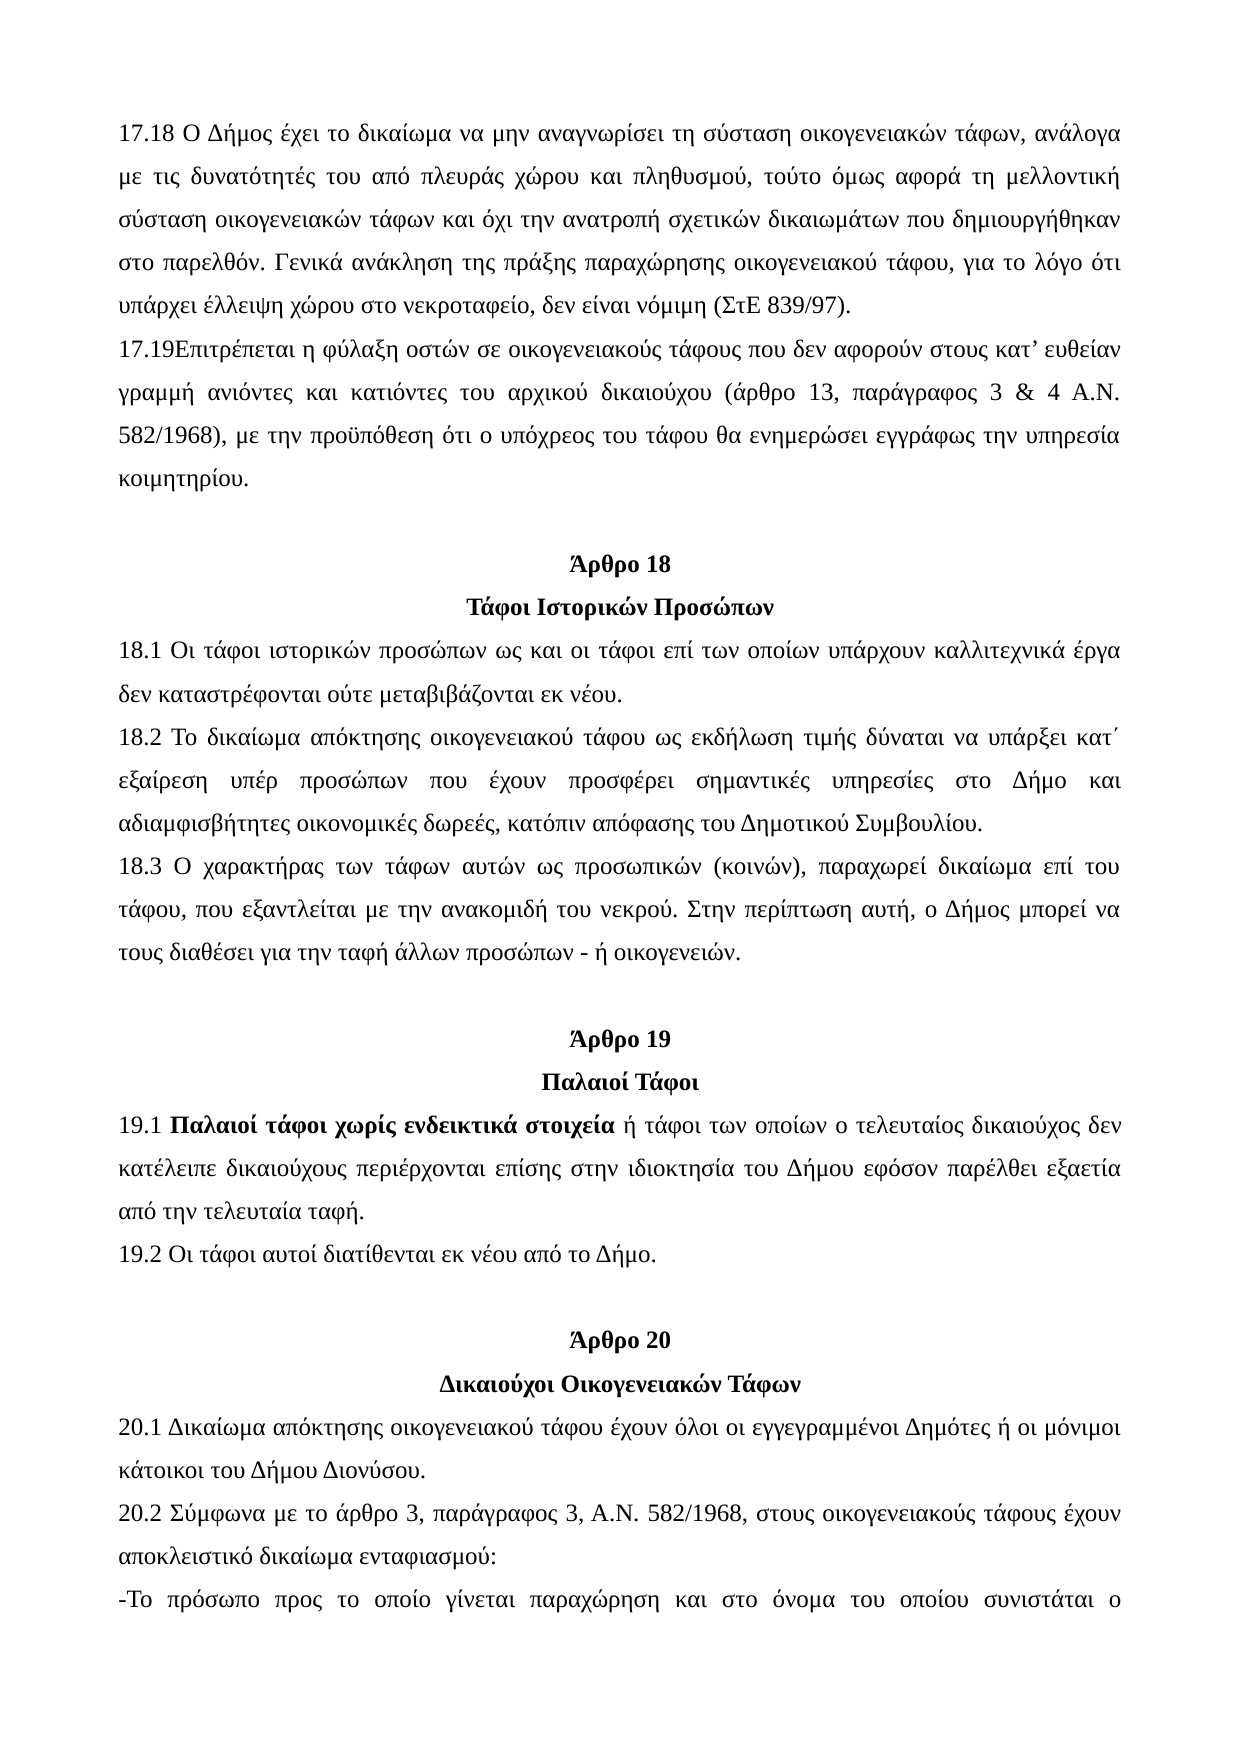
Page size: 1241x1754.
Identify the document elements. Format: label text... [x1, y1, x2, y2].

text 18.3 Ο χαρακτήρας των τάφων αυτών ως προσωπικών (κοινών), παραχωρεί δικαίωμα επί του τάφου, που εξαντλείται με την ανακομιδή του νεκρού. Στην περίπτωση αυτή, ο Δήμος μπορεί να τους διαθέσει για την ταφή άλλων προσώπων - ή οικογενειών. [118, 851, 1122, 966]
text 19.1 Παλαιοί τάφοι χωρίς ενδεικτικά στοιχεία ή τάφοι των οποίων ο τελευταίος δικαιούχος δεν κατέλειπε δικαιούχους περιέρχονται επίσης στην ιδιοκτησία του Δήμου εφόσον παρέλθει εξαετία από την τελευταία ταφή. [118, 1110, 1122, 1225]
text Παλαιοί Τάφοι [118, 1067, 1122, 1096]
text 17.18 Ο Δήμος έχει το δικαίωμα να μην αναγνωρίσει τη σύσταση οικογενειακών τάφων, ανάλογα με τις δυνατότητές του από πλευράς χώρου και πληθυσμού, τούτο όμως αφορά τη μελλοντική σύσταση οικογενειακών τάφων και όχι την ανατροπή σχετικών δικαιωμάτων που δημιουργήθηκαν στο παρελθόν. Γενικά ανάκληση της πράξης παραχώρησης οικογενειακού τάφου, για το λόγο ότι υπάρχει έλλειψη χώρου στο νεκροταφείο, δεν είναι νόμιμη (ΣτΕ 839/97). [118, 118, 1122, 319]
text 17.19Επιτρέπεται η φύλαξη οστών σε οικογενειακούς τάφους που δεν αφορούν στους κατ’ ευθείαν γραμμή ανιόντες και κατιόντες του αρχικού δικαιούχου (άρθρο 13, παράγραφος 3 & 4 Α.Ν. 582/1968), με την προϋπόθεση ότι ο υπόχρεος του τάφου θα ενημερώσει εγγράφως την υπηρεσία κοιμητηρίου. [118, 334, 1122, 492]
text Άρθρο 18 [118, 549, 1122, 578]
text 20.2 Σύμφωνα με το άρθρο 3, παράγραφος 3, Α.Ν. 582/1968, στους οικογενειακούς τάφους έχουν αποκλειστικό δικαίωμα ενταφιασμού: [118, 1498, 1122, 1570]
text Τάφοι Ιστορικών Προσώπων [118, 592, 1122, 621]
text 18.2 Το δικαίωμα απόκτησης οικογενειακού τάφου ως εκδήλωση τιμής δύναται να υπάρξει κατ΄ εξαίρεση υπέρ προσώπων που έχουν προσφέρει σημαντικές υπηρεσίες στο Δήμο και αδιαμφισβήτητες οικονομικές δωρεές, κατόπιν απόφασης του Δημοτικού Συμβουλίου. [118, 722, 1122, 837]
text 20.1 Δικαίωμα απόκτησης οικογενειακού τάφου έχουν όλοι οι εγγεγραμμένοι Δημότες ή οι μόνιμοι κάτοικοι του Δήμου Διονύσου. [118, 1412, 1122, 1484]
text Άρθρο 19 [118, 1024, 1122, 1052]
text 19.2 Οι τάφοι αυτοί διατίθενται εκ νέου από το Δήμο. [118, 1239, 1122, 1268]
text Άρθρο 20 [118, 1326, 1122, 1354]
text Δικαιούχοι Οικογενειακών Τάφων [118, 1369, 1122, 1397]
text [118, 1584, 1122, 1613]
text 18.1 Οι τάφοι ιστορικών προσώπων ως και οι τάφοι επί των οποίων υπάρχουν καλλιτεχνικά έργα δεν καταστρέφονται ούτε μεταβιβάζονται εκ νέου. [118, 636, 1122, 707]
